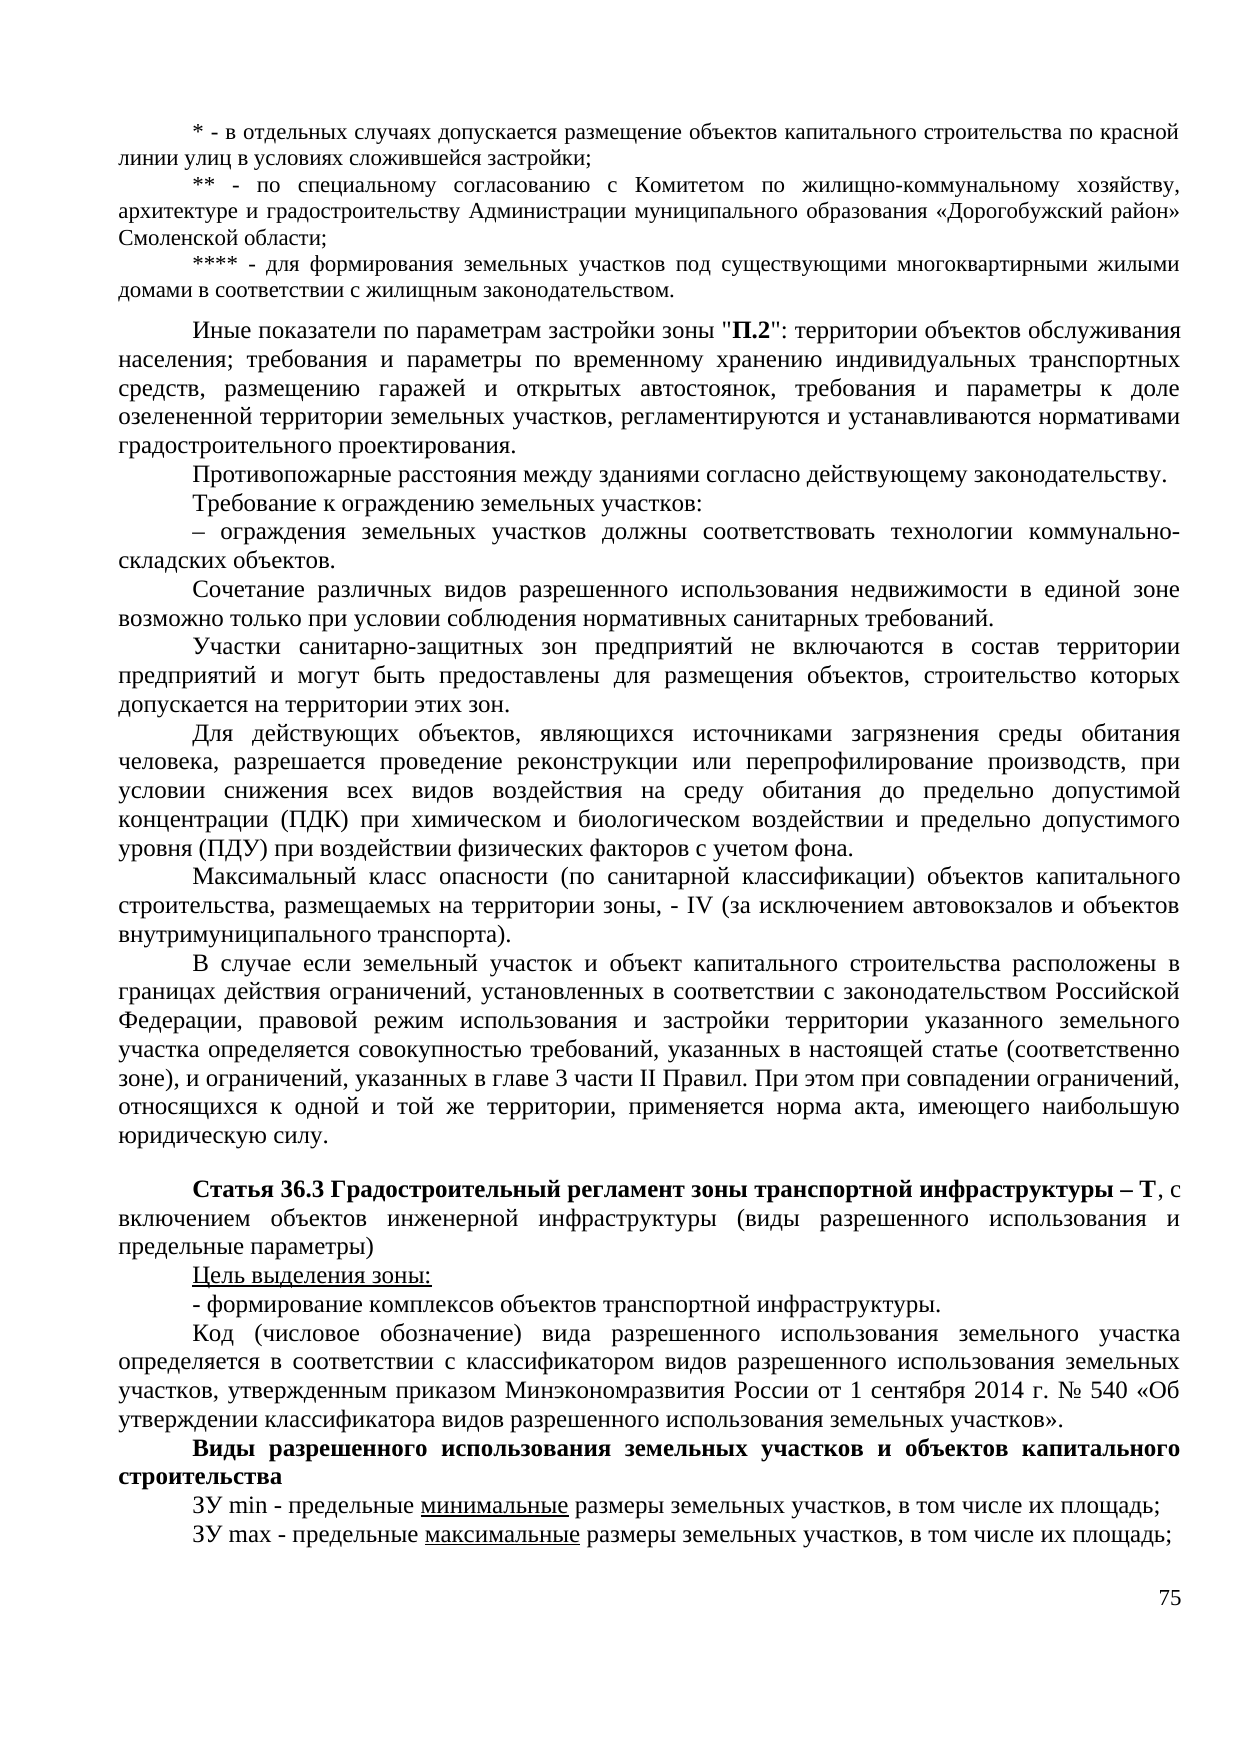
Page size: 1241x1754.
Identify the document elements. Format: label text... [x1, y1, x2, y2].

text Противопожарные расстояния между зданиями согласно действующему законодательству. [118, 459, 1181, 488]
text Иные показатели по параметрам застройки зоны "П.2": территории объектов обслуживания населения; требования и параметры по временному хранению индивидуальных транспортных средств, размещению гаражей и открытых автостоянок, требования и параметры к доле озелененной территории земельных участков, регламентируются и устанавливаются нормативами градостроительного проектирования. [118, 315, 1181, 459]
text * - в отдельных случаях допускается размещение объектов капитального строительства по красной линии улиц в условиях сложившейся застройки; [118, 118, 1181, 171]
text Код (числовое обозначение) вида разрешенного использования земельного участка определяется в соответствии с классификатором видов разрешенного использования земельных участков, утвержденным приказом Минэкономразвития России от 1 сентября . № 540 «Об утверждении классификатора видов разрешенного использования земельных участков». [118, 1318, 1181, 1433]
text В случае если земельный участок и объект капитального строительства расположены в границах действия ограничений, установленных в соответствии с законодательством Российской Федерации, правовой режим использования и застройки территории указанного земельного участка определяется совокупностью требований, указанных в настоящей статье (соответственно зоне), и ограничений, указанных в главе 3 части II Правил. При этом при совпадении ограничений, относящихся к одной и той же территории, применяется норма акта, имеющего наибольшую юридическую силу. [118, 948, 1181, 1149]
text ** - по специальному согласованию с Комитетом по жилищно-коммунальному хозяйству, архитектуре и градостроительству Администрации муниципального образования «Дорогобужский район» Смоленской области; [118, 171, 1181, 250]
text – ограждения земельных участков должны соответствовать технологии коммунально-складских объектов. [118, 516, 1181, 574]
text Для действующих объектов, являющихся источниками загрязнения среды обитания человека, разрешается проведение реконструкции или перепрофилирование производств, при условии снижения всех видов воздействия на среду обитания до предельно допустимой концентрации (ПДК) при химическом и биологическом воздействии и предельно допустимого уровня (ПДУ) при воздействии физических факторов с учетом фона. [118, 718, 1181, 861]
text Статья 36.3 Градостроительный регламент зоны транспортной инфраструктуры – Т, с включением объектов инженерной инфраструктуры (виды разрешенного использования и предельные параметры) [118, 1174, 1181, 1260]
text ЗУ min - предельные минимальные размеры земельных участков, в том числе их площадь; [118, 1490, 1181, 1519]
text Виды разрешенного использования земельных участков и объектов капитального строительства [118, 1433, 1181, 1490]
text Сочетание различных видов разрешенного использования недвижимости в единой зоне возможно только при условии соблюдения нормативных санитарных требований. [118, 574, 1181, 631]
text Максимальный класс опасности (по санитарной классификации) объектов капитального строительства, размещаемых на территории зоны, - IV (за исключением автовокзалов и объектов внутримуниципального транспорта). [118, 861, 1181, 948]
text ЗУ max - предельные максимальные размеры земельных участков, в том числе их площадь; [118, 1519, 1181, 1548]
text Требование к ограждению земельных участков: [118, 488, 1181, 516]
text **** - для формирования земельных участков под существующими многоквартирными жилыми домами в соответствии с жилищным законодательством. [118, 250, 1181, 303]
text - формирование комплексов объектов транспортной инфраструктуры. [118, 1289, 1181, 1318]
text Цель выделения зоны: [118, 1260, 1181, 1289]
text Участки санитарно-защитных зон предприятий не включаются в состав территории предприятий и могут быть предоставлены для размещения объектов, строительство которых допускается на территории этих зон. [118, 631, 1181, 718]
